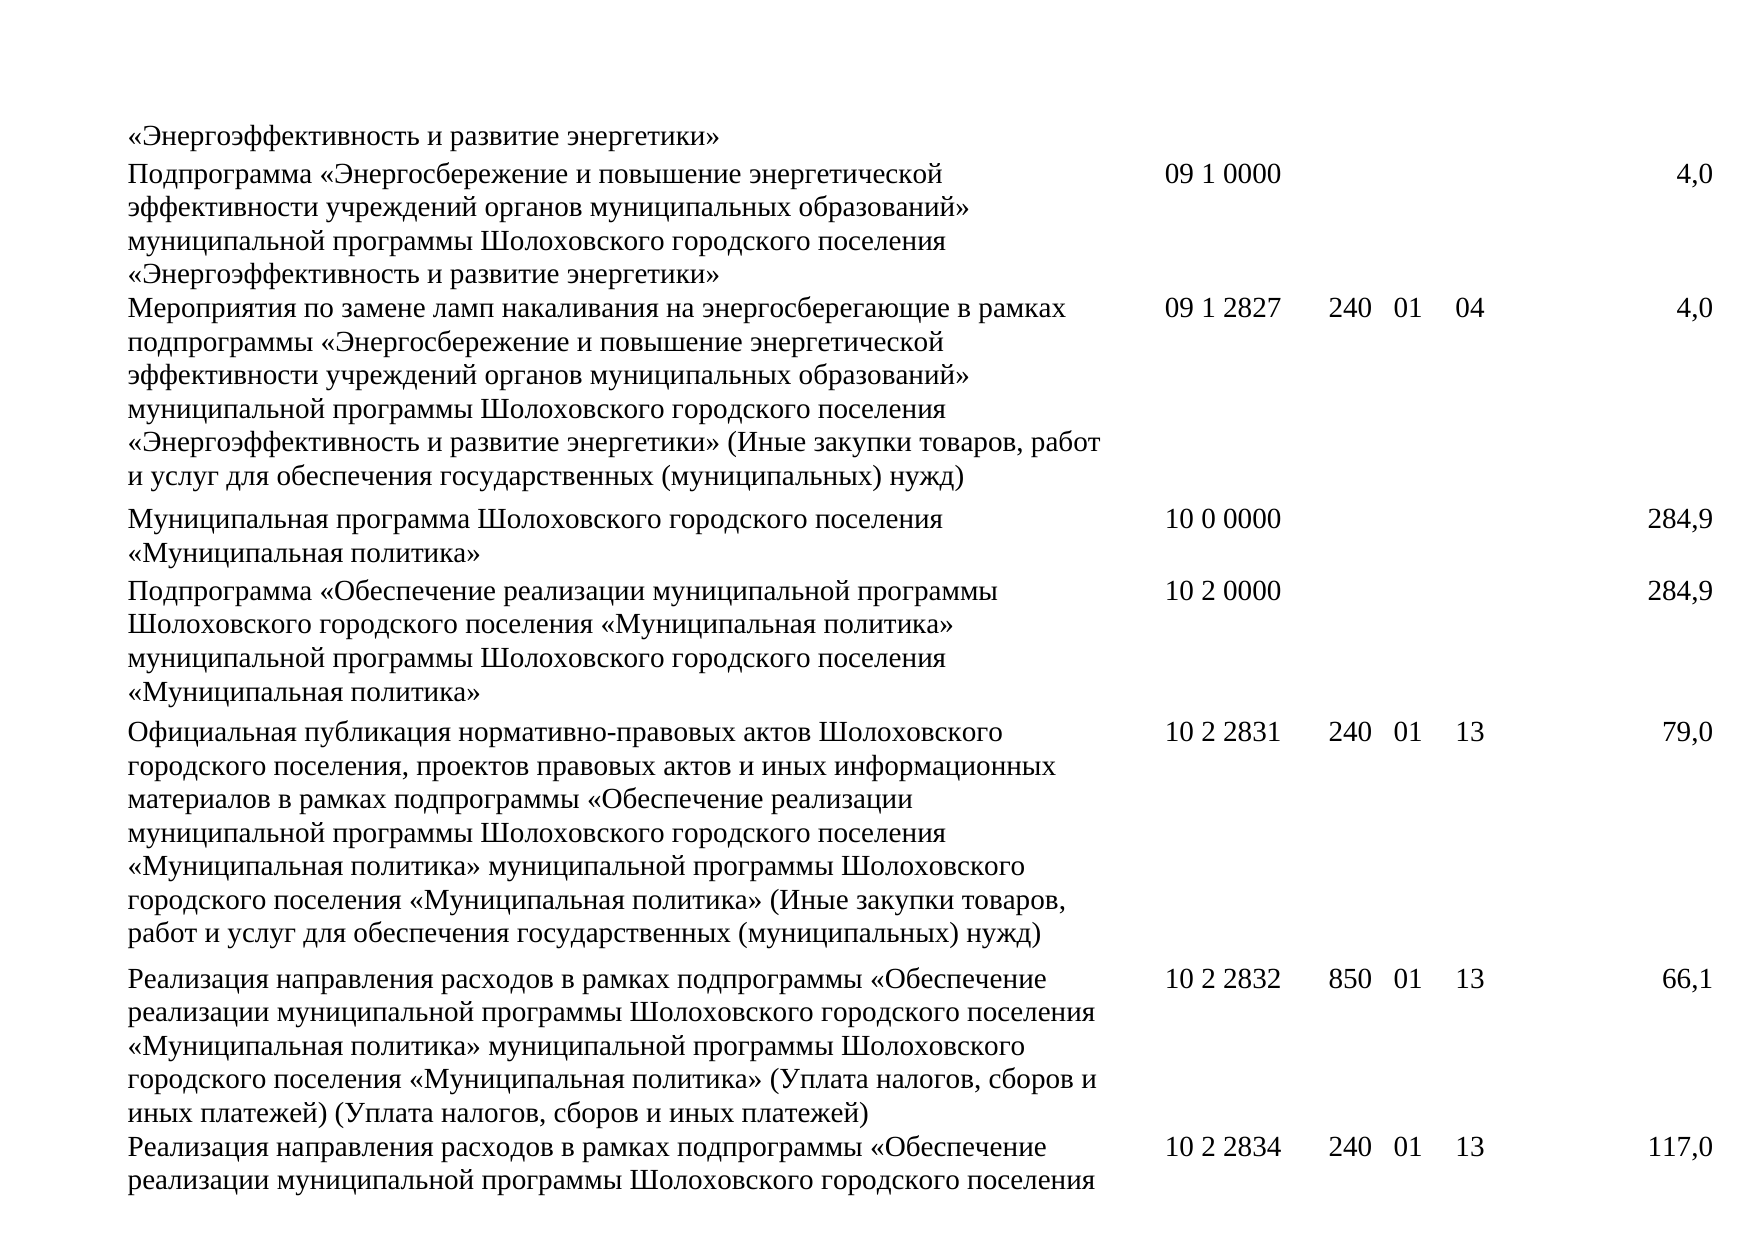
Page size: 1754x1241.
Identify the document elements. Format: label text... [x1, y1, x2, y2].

text муниципальной программы Шолоховского городского поселения [118, 640, 1683, 674]
text «Муниципальная политика» [118, 674, 1683, 707]
text материалов в рамках подпрограммы «Обеспечение реализации [118, 781, 1683, 815]
text реализации муниципальной программы Шолоховского городского поселения [118, 994, 1683, 1028]
text Муниципальная программа Шолоховского городского поселения 10 0 0000 284,9 [118, 502, 1683, 535]
text муниципальной программы Шолоховского городского поселения [118, 815, 1683, 848]
text «Энергоэффективность и развитие энергетики» [118, 257, 1683, 290]
text муниципальной программы Шолоховского городского поселения [118, 391, 1683, 424]
text городского поселения «Муниципальная политика» (Уплата налогов, сборов и [118, 1062, 1683, 1095]
text Подпрограмма «Обеспечение реализации муниципальной программы 10 2 0000 284,9 [118, 573, 1683, 607]
text городского поселения, проектов правовых актов и иных информационных [118, 748, 1683, 781]
text иных платежей) (Уплата налогов, сборов и иных платежей) [118, 1095, 1683, 1129]
text реализации муниципальной программы Шолоховского городского поселения [118, 1162, 1683, 1196]
text «Энергоэффективность и развитие энергетики» (Иные закупки товаров, работ [118, 424, 1683, 458]
text Реализация направления расходов в рамках подпрограммы «Обеспечение 10 2 2832 850 01 13 66,1 [118, 961, 1683, 994]
text работ и услуг для обеспечения государственных (муниципальных) нужд) [118, 916, 1683, 949]
text Подпрограмма «Энергосбережение и повышение энергетической 09 1 0000 4,0 [118, 156, 1683, 189]
text «Энергоэффективность и развитие энергетики» [118, 118, 1683, 152]
text подпрограммы «Энергосбережение и повышение энергетической [118, 324, 1683, 357]
text Реализация направления расходов в рамках подпрограммы «Обеспечение 10 2 2834 240 01 13 117,0 [118, 1129, 1683, 1162]
text эффективности учреждений органов муниципальных образований» [118, 189, 1683, 223]
text эффективности учреждений органов муниципальных образований» [118, 357, 1683, 391]
text городского поселения «Муниципальная политика» (Иные закупки товаров, [118, 882, 1683, 916]
text Официальная публикация нормативно-правовых актов Шолоховского 10 2 2831 240 01 13 79,0 [118, 714, 1683, 748]
text и услуг для обеспечения государственных (муниципальных) нужд) [118, 458, 1683, 491]
text Мероприятия по замене ламп накаливания на энергосберегающие в рамках 09 1 2827 240 01 04 4,0 [118, 290, 1683, 324]
text муниципальной программы Шолоховского городского поселения [118, 223, 1683, 257]
text «Муниципальная политика» муниципальной программы Шолоховского [118, 848, 1683, 882]
text «Муниципальная политика» муниципальной программы Шолоховского [118, 1028, 1683, 1062]
text Шолоховского городского поселения «Муниципальная политика» [118, 607, 1683, 640]
text «Муниципальная политика» [118, 535, 1683, 569]
